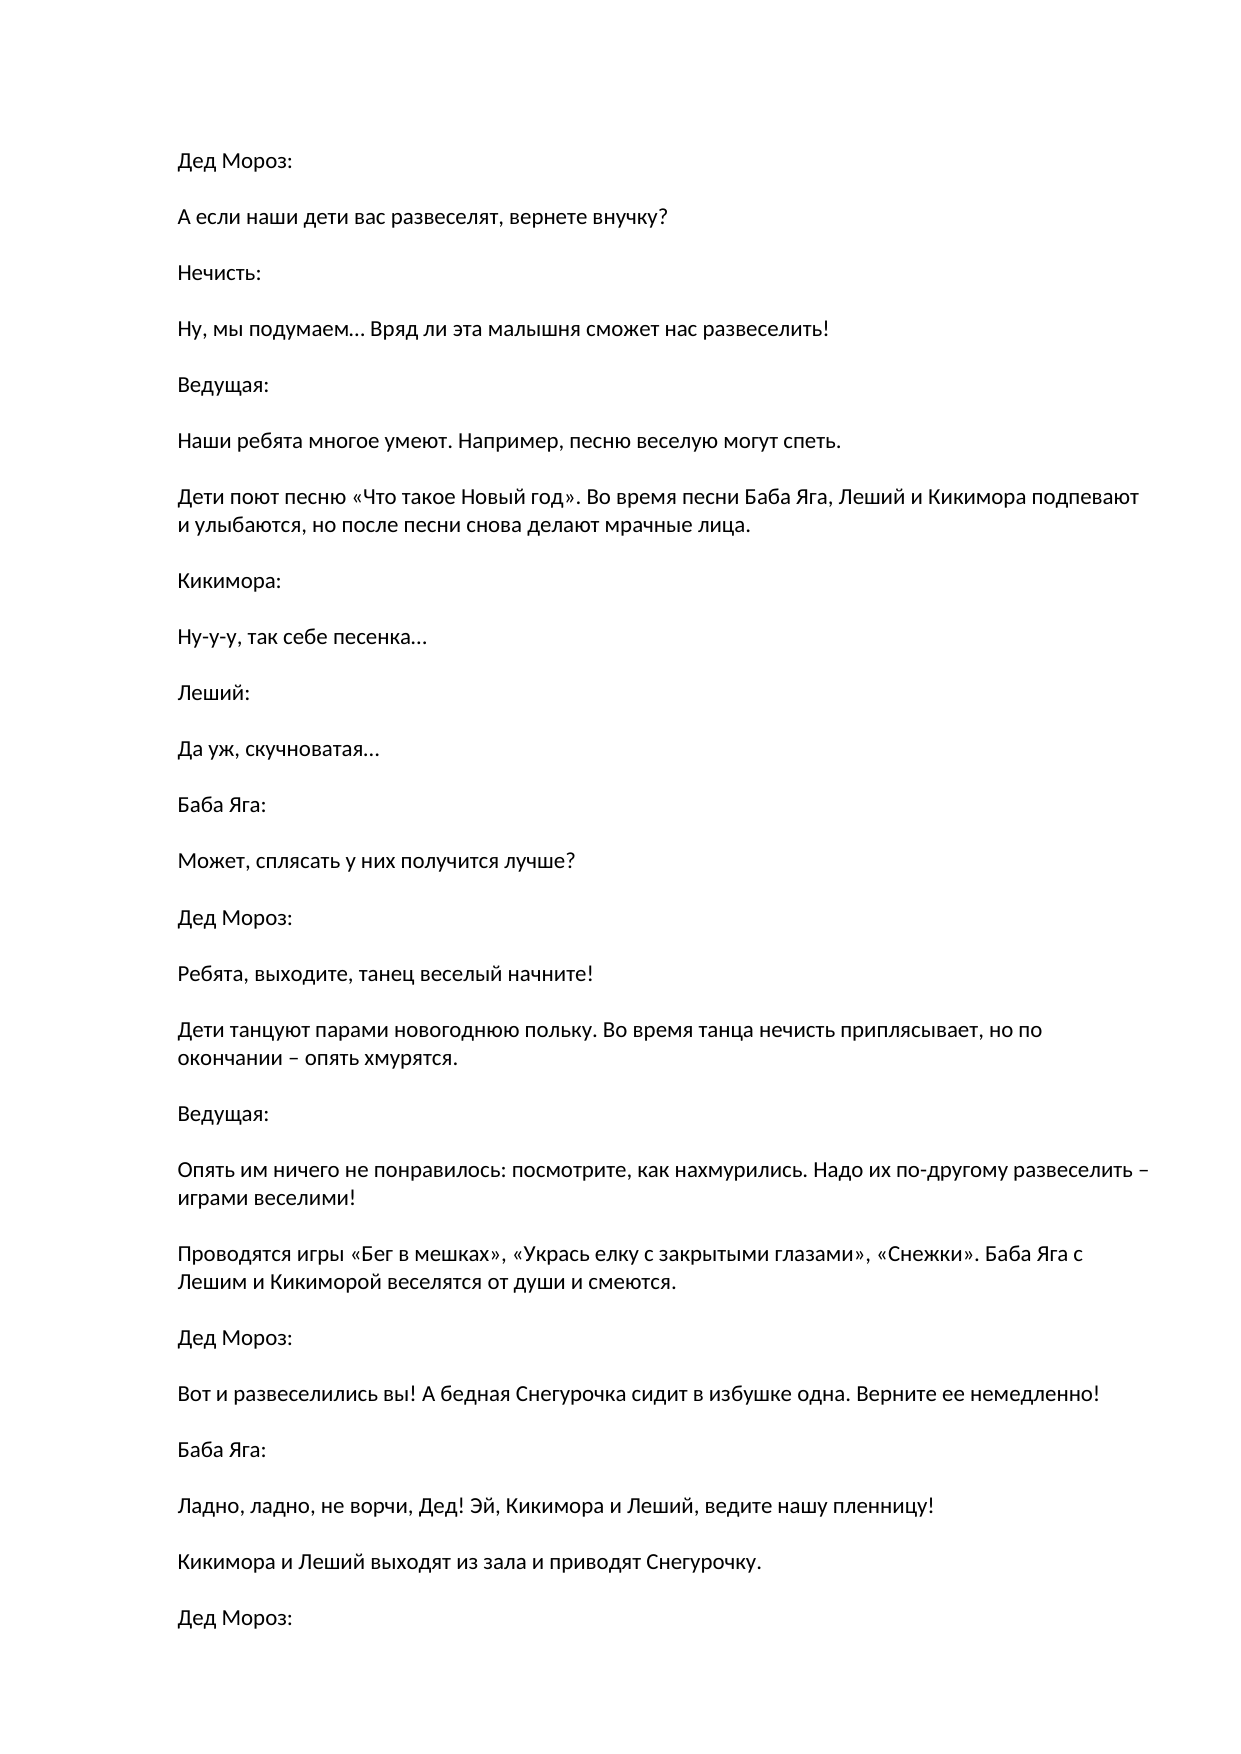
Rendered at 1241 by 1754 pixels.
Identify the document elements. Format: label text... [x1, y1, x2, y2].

text Вот и развеселились вы! А бедная Снегурочка сидит в избушке одна. Верните ее немедленно! [177, 1379, 1152, 1407]
text Ну, мы подумаем… Вряд ли эта малышня сможет нас развеселить! [177, 314, 1152, 342]
text Опять им ничего не понравилось: посмотрите, как нахмурились. Надо их по-другому развеселить – играми веселими! [177, 1155, 1152, 1211]
text Наши ребята многое умеют. Например, песню веселую могут спеть. [177, 426, 1152, 454]
text Нечисть: [177, 258, 1152, 286]
text Дети танцуют парами новогоднюю польку. Во время танца нечисть приплясывает, но по окончании – опять хмурятся. [177, 1015, 1152, 1071]
text Дед Мороз: [177, 1603, 1152, 1631]
text Баба Яга: [177, 791, 1152, 819]
text Дед Мороз: [177, 903, 1152, 931]
text Баба Яга: [177, 1435, 1152, 1463]
text Может, сплясать у них получится лучше? [177, 847, 1152, 875]
text Дед Мороз: [177, 1323, 1152, 1351]
text Леший: [177, 678, 1152, 707]
text Ну-у-у, так себе песенка… [177, 622, 1152, 651]
text Ребята, выходите, танец веселый начните! [177, 959, 1152, 987]
text Кикимора и Леший выходят из зала и приводят Снегурочку. [177, 1547, 1152, 1575]
text Ладно, ладно, не ворчи, Дед! Эй, Кикимора и Леший, ведите нашу пленницу! [177, 1491, 1152, 1519]
text Проводятся игры «Бег в мешках», «Укрась елку с закрытыми глазами», «Снежки». Баба Яга с Лешим и Кикиморой веселятся от души и смеются. [177, 1239, 1152, 1295]
text Кикимора: [177, 566, 1152, 594]
text Дети поют песню «Что такое Новый год». Во время песни Баба Яга, Леший и Кикимора подпевают и улыбаются, но после песни снова делают мрачные лица. [177, 482, 1152, 538]
text Ведущая: [177, 1099, 1152, 1127]
text А если наши дети вас развеселят, вернете внучку? [177, 202, 1152, 230]
text Дед Мороз: [177, 146, 1152, 174]
text Да уж, скучноватая… [177, 734, 1152, 763]
text Ведущая: [177, 370, 1152, 398]
